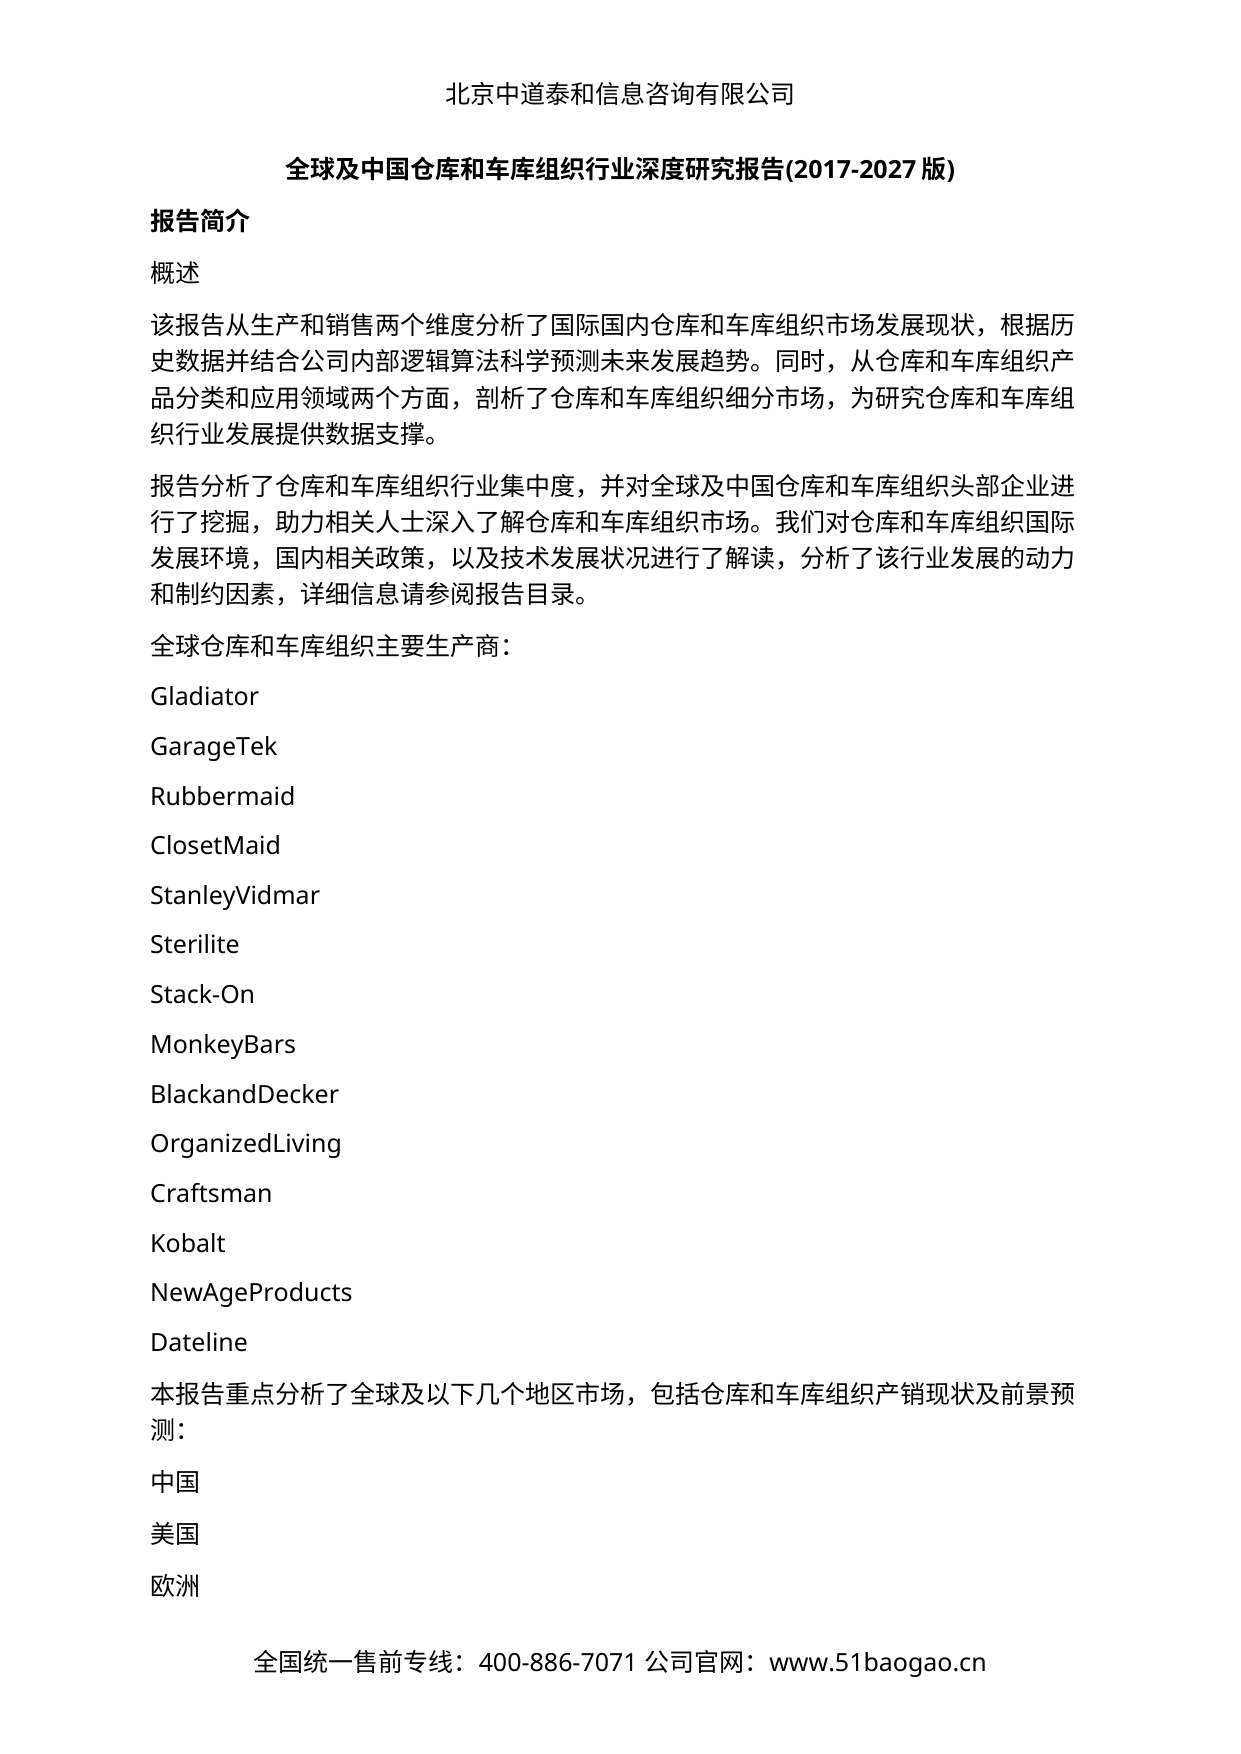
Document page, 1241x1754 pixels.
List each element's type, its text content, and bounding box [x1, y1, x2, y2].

text Dateline [150, 1325, 1090, 1359]
text Rubbermaid [150, 778, 1090, 812]
text Craftsman [150, 1176, 1090, 1210]
text Kobalt [150, 1225, 1090, 1259]
text 报告简介 [150, 202, 1090, 238]
text 全球及中国仓库和车库组织行业深度研究报告(2017-2027版) [150, 150, 1090, 186]
text ClosetMaid [150, 828, 1090, 862]
text NewAgeProducts [150, 1275, 1090, 1309]
text Sterilite [150, 927, 1090, 961]
text 报告分析了仓库和车库组织行业集中度，并对全球及中国仓库和车库组织头部企业进行了挖掘，助力相关人士深入了解仓库和车库组织市场。我们对仓库和车库组织国际发展环境，国内相关政策，以及技术发展状况进行了解读，分析了该行业发展的动力和制约因素，详细信息请参阅报告目录。 [150, 466, 1090, 611]
text GarageTek [150, 728, 1090, 762]
text 本报告重点分析了全球及以下几个地区市场，包括仓库和车库组织产销现状及前景预测： [150, 1374, 1090, 1447]
text 该报告从生产和销售两个维度分析了国际国内仓库和车库组织市场发展现状，根据历史数据并结合公司内部逻辑算法科学预测未来发展趋势。同时，从仓库和车库组织产品分类和应用领域两个方面，剖析了仓库和车库组织细分市场，为研究仓库和车库组织行业发展提供数据支撑。 [150, 306, 1090, 451]
text OrganizedLiving [150, 1126, 1090, 1160]
text 中国 [150, 1462, 1090, 1499]
text 概述 [150, 254, 1090, 290]
text 欧洲 [150, 1566, 1090, 1602]
text 美国 [150, 1514, 1090, 1551]
text StanleyVidmar [150, 877, 1090, 912]
text 全球仓库和车库组织主要生产商： [150, 627, 1090, 663]
text MonkeyBars [150, 1027, 1090, 1061]
text BlackandDecker [150, 1076, 1090, 1110]
text Gladiator [150, 679, 1090, 713]
text Stack-On [150, 977, 1090, 1011]
